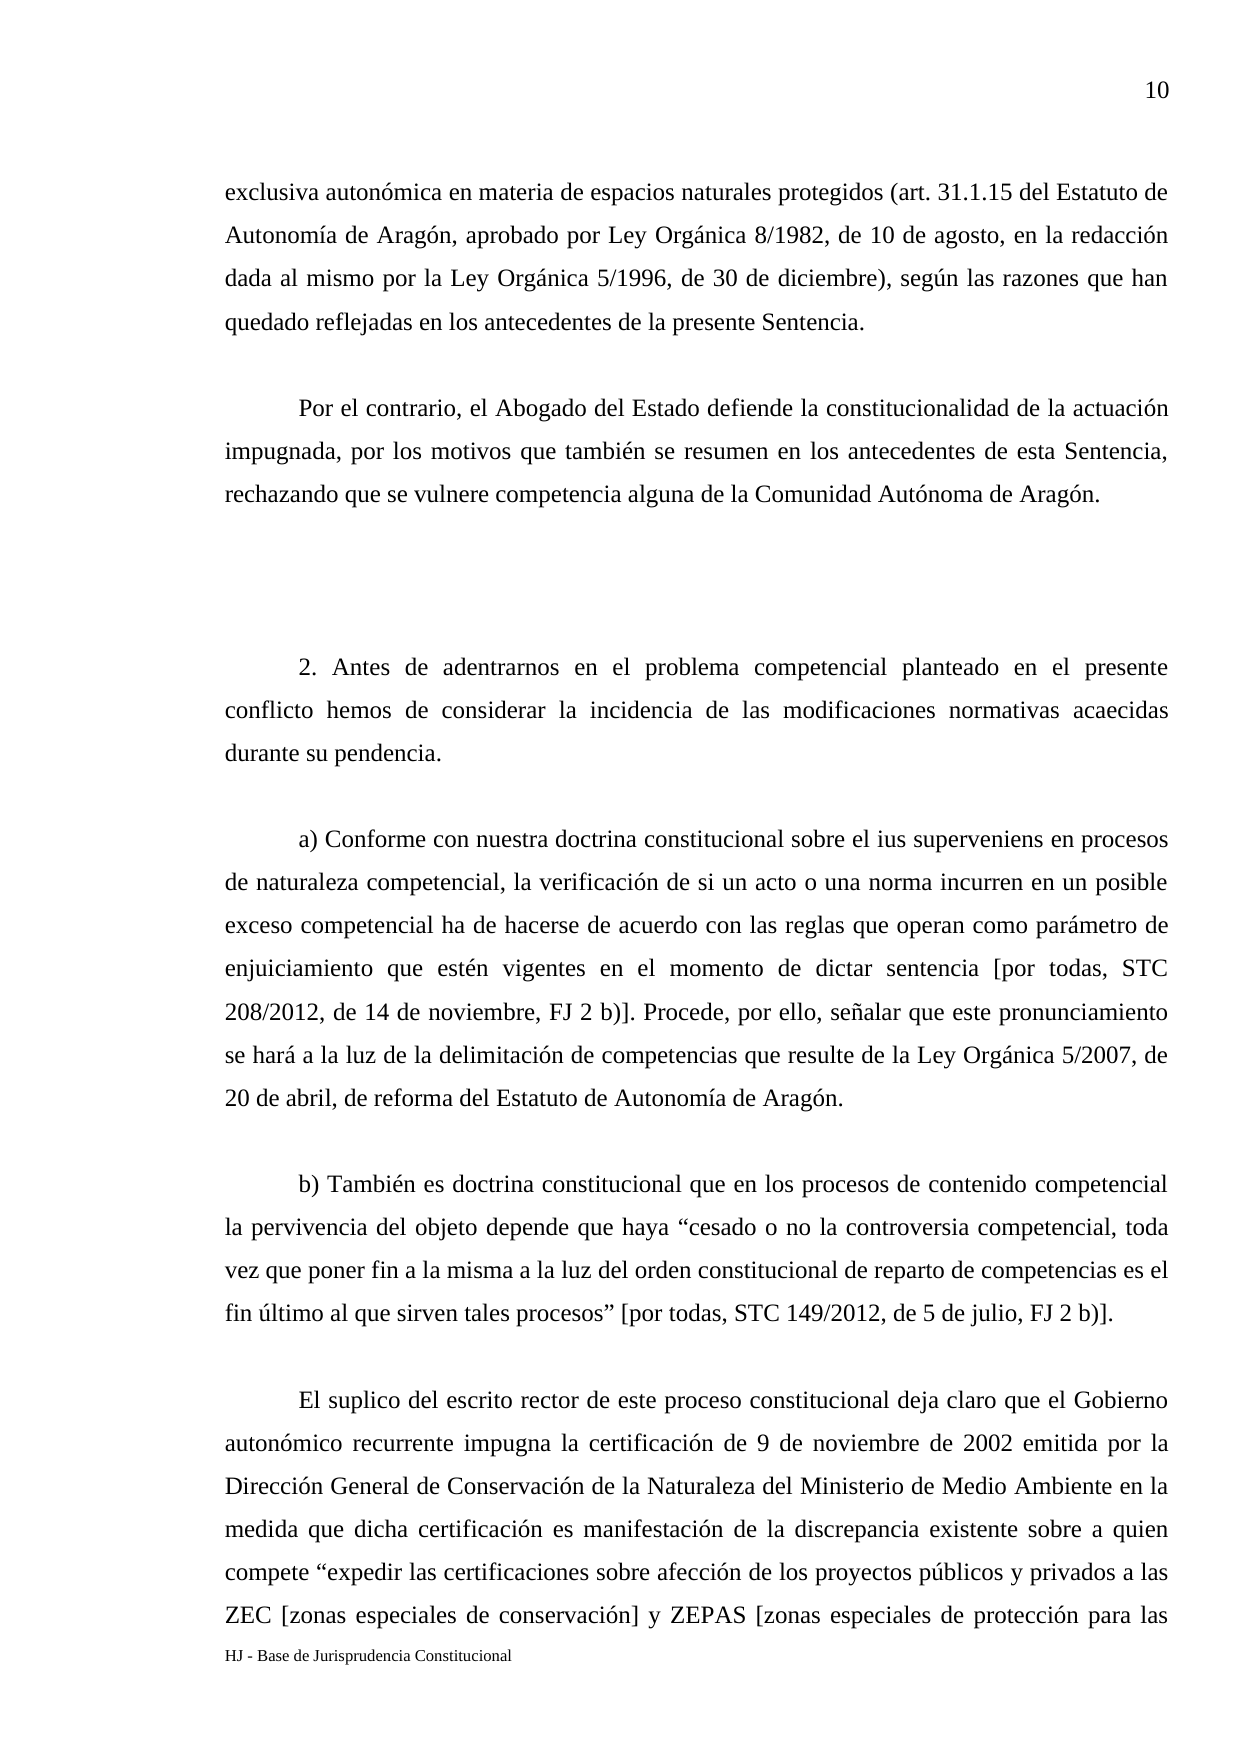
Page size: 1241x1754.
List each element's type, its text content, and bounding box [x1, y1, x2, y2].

text 2. Antes de adentrarnos en el problema competencial planteado en el presente conflicto hemos de considerar la incidencia de las modificaciones normativas acaecidas durante su pendencia. [224, 652, 1169, 767]
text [224, 1385, 1169, 1629]
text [224, 177, 1169, 335]
text Por el contrario, el Abogado del Estado defiende la constitucionalidad de la actuación impugnada, por los motivos que también se resumen en los antecedentes de esta Sentencia, rechazando que se vulnere competencia alguna de la Comunidad Autónoma de Aragón. [224, 393, 1169, 508]
text a) Conforme con nuestra doctrina constitucional sobre el ius superveniens en procesos de naturaleza competencial, la verificación de si un acto o una norma incurren en un posible exceso competencial ha de hacerse de acuerdo con las reglas que operan como parámetro de enjuiciamiento que estén vigentes en el momento de dictar sentencia [por todas, STC 208/2012, de 14 de noviembre, FJ 2 b)]. Procede, por ello, señalar que este pronunciamiento se hará a la luz de la delimitación de competencias que resulte de la Ley Orgánica 5/2007, de 20 de abril, de reforma del Estatuto de Autonomía de Aragón. [224, 824, 1169, 1112]
text b) También es doctrina constitucional que en los procesos de contenido competencial la pervivencia del objeto depende que haya “cesado o no la controversia competencial, toda vez que poner fin a la misma a la luz del orden constitucional de reparto de competencias es el fin último al que sirven tales procesos” [por todas, STC 149/2012, de 5 de julio, FJ 2 b)]. [224, 1169, 1169, 1327]
